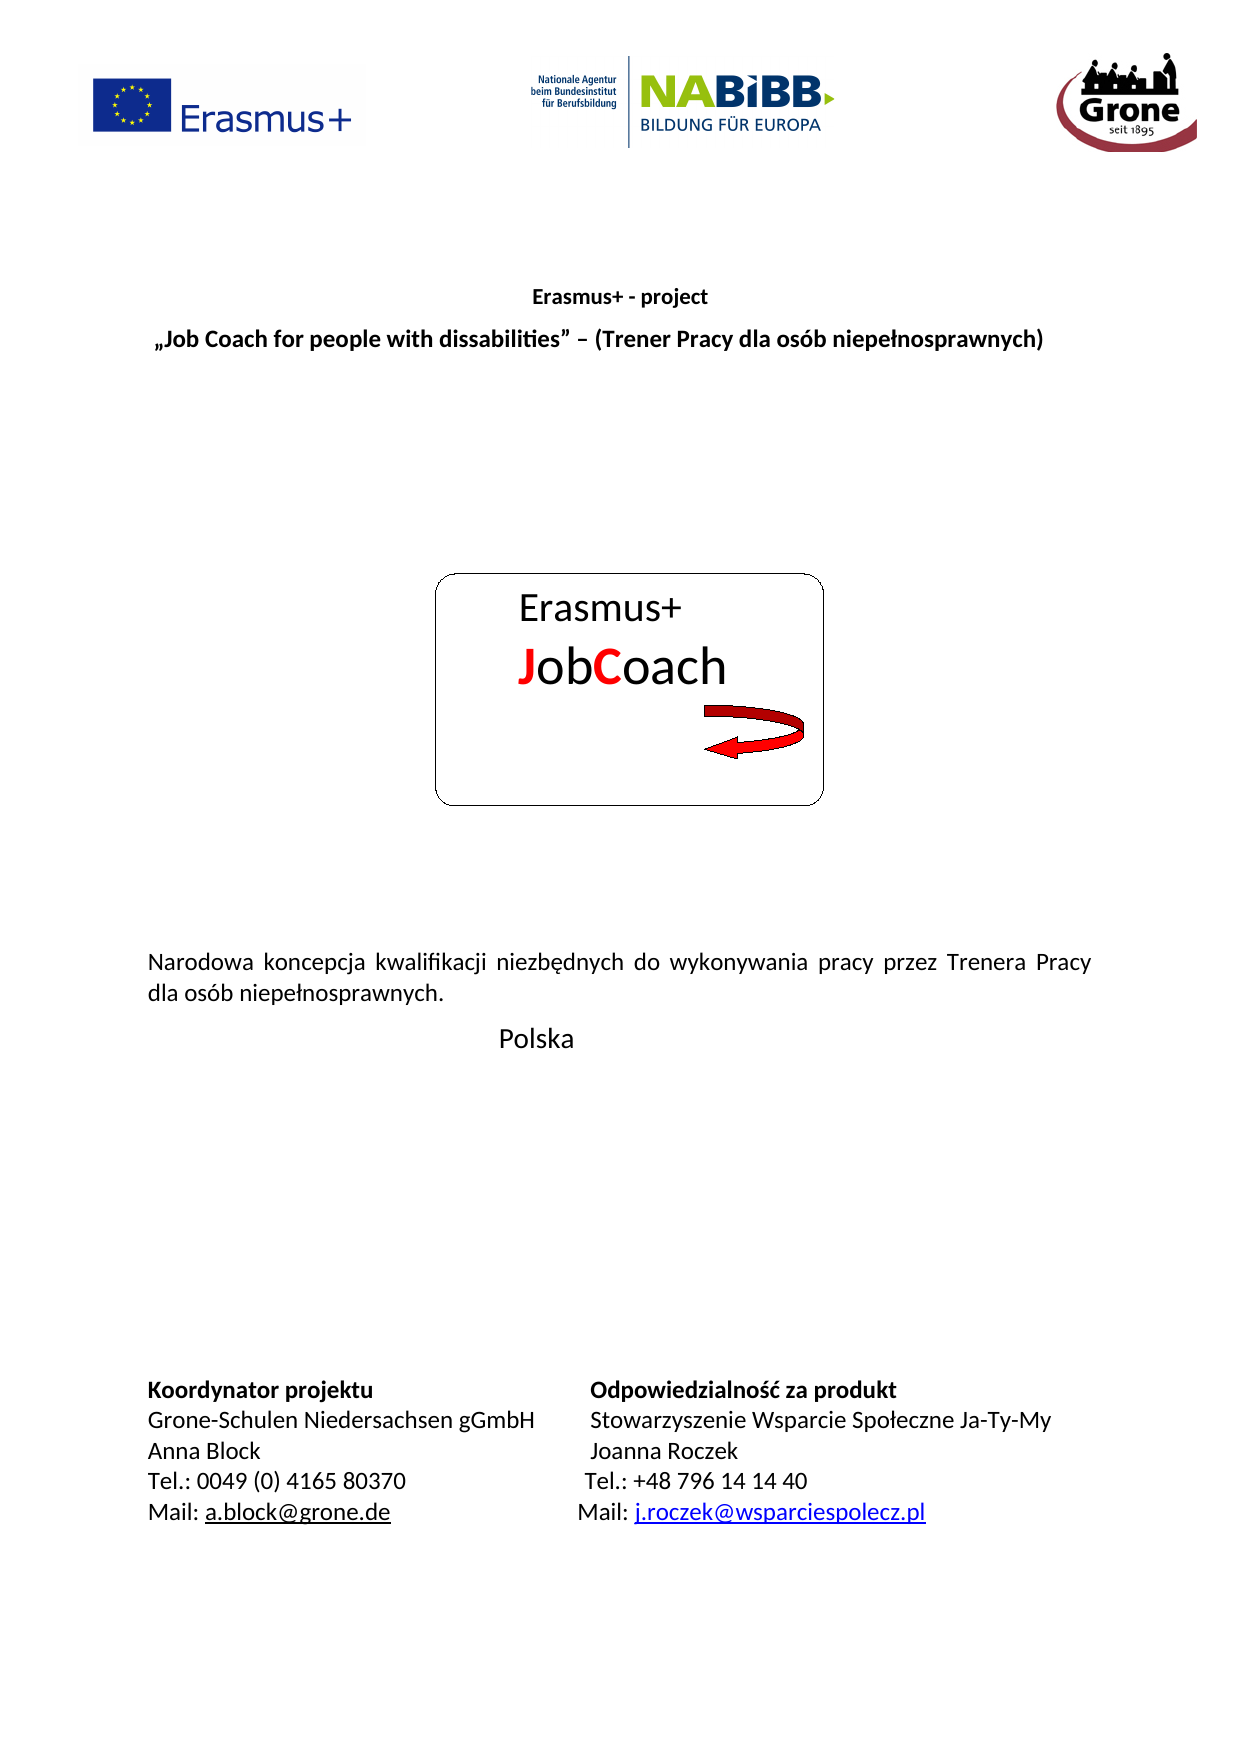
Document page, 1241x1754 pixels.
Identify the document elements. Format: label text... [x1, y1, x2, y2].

text Narodowa koncepcja kwalifikacji niezbędnych do wykonywania pracy przez Trenera Pracy dla osób niepełnosprawnych. [148, 946, 1093, 1007]
text Polska [148, 1020, 1093, 1055]
picture [1056, 53, 1197, 151]
text Tel.: 0049 (0) 4165 80370 Tel.: +48 796 14 14 40 [148, 1465, 1093, 1496]
text Anna Block Joanna Roczek [148, 1435, 1093, 1465]
picture [531, 56, 835, 147]
text Grone-Schulen Niedersachsen gGmbH Stowarzyszenie Wsparcie Społeczne Ja-Ty-My [148, 1404, 1093, 1435]
text „Job Coach for people with dissabilities” – (Trener Pracy dla osób niepełnosprawnych) [148, 323, 1093, 354]
text Koordynator projektu Odpowiedzialność za produkt [148, 1374, 1093, 1404]
text Mail: a.block@grone.de Mail: j.roczek@wsparciespolecz.pl [148, 1496, 1093, 1526]
picture [78, 64, 366, 146]
text Erasmus+ - project [148, 279, 1093, 310]
